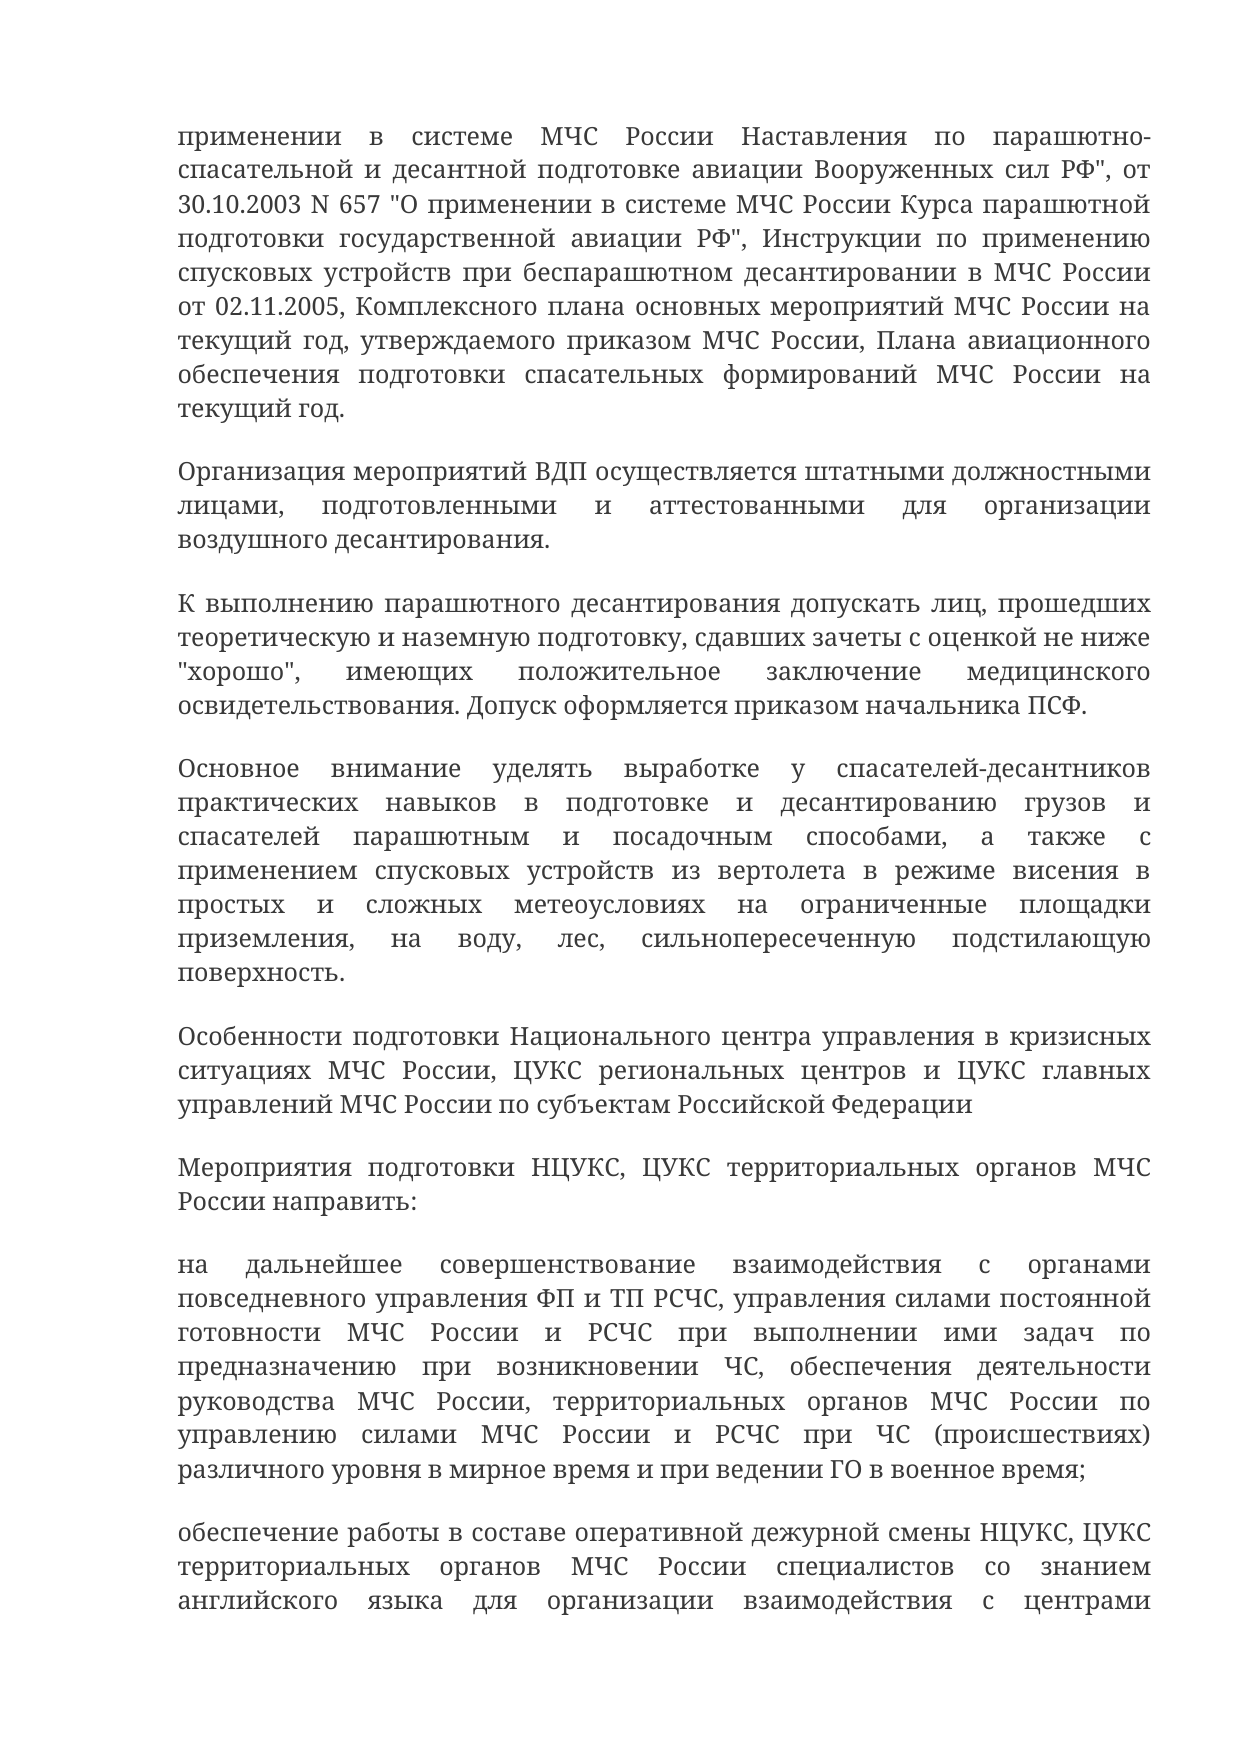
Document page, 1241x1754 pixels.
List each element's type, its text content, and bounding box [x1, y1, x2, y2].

text на дальнейшее совершенствование взаимодействия с органами повседневного управления ФП и ТП РСЧС, управления силами постоянной готовности МЧС России и РСЧС при выполнении ими задач по предназначению при возникновении ЧС, обеспечения деятельности руководства МЧС России, территориальных органов МЧС России по управлению силами МЧС России и РСЧС при ЧС (происшествиях) различного уровня в мирное время и при ведении ГО в военное время; [177, 1247, 1152, 1485]
text Особенности подготовки Национального центра управления в кризисных ситуациях МЧС России, ЦУКС региональных центров и ЦУКС главных управлений МЧС России по субъектам Российской Федерации [177, 1018, 1152, 1120]
text К выполнению парашютного десантирования допускать лиц, прошедших теоретическую и наземную подготовку, сдавших зачеты с оценкой не ниже "хорошо", имеющих положительное заключение медицинского освидетельствования. Допуск оформляется приказом начальника ПСФ. [177, 585, 1152, 721]
text Организация мероприятий ВДП осуществляется штатными должностными лицами, подготовленными и аттестованными для организации воздушного десантирования. [177, 454, 1152, 556]
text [177, 1514, 1152, 1617]
text Мероприятия подготовки НЦУКС, ЦУКС территориальных органов МЧС России направить: [177, 1149, 1152, 1218]
text Основное внимание уделять выработке у спасателей-десантников практических навыков в подготовке и десантированию грузов и спасателей парашютным и посадочным способами, а также с применением спусковых устройств из вертолета в режиме висения в простых и сложных метеоусловиях на ограниченные площадки приземления, на воду, лес, сильнопересеченную подстилающую поверхность. [177, 751, 1152, 989]
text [177, 118, 1152, 425]
